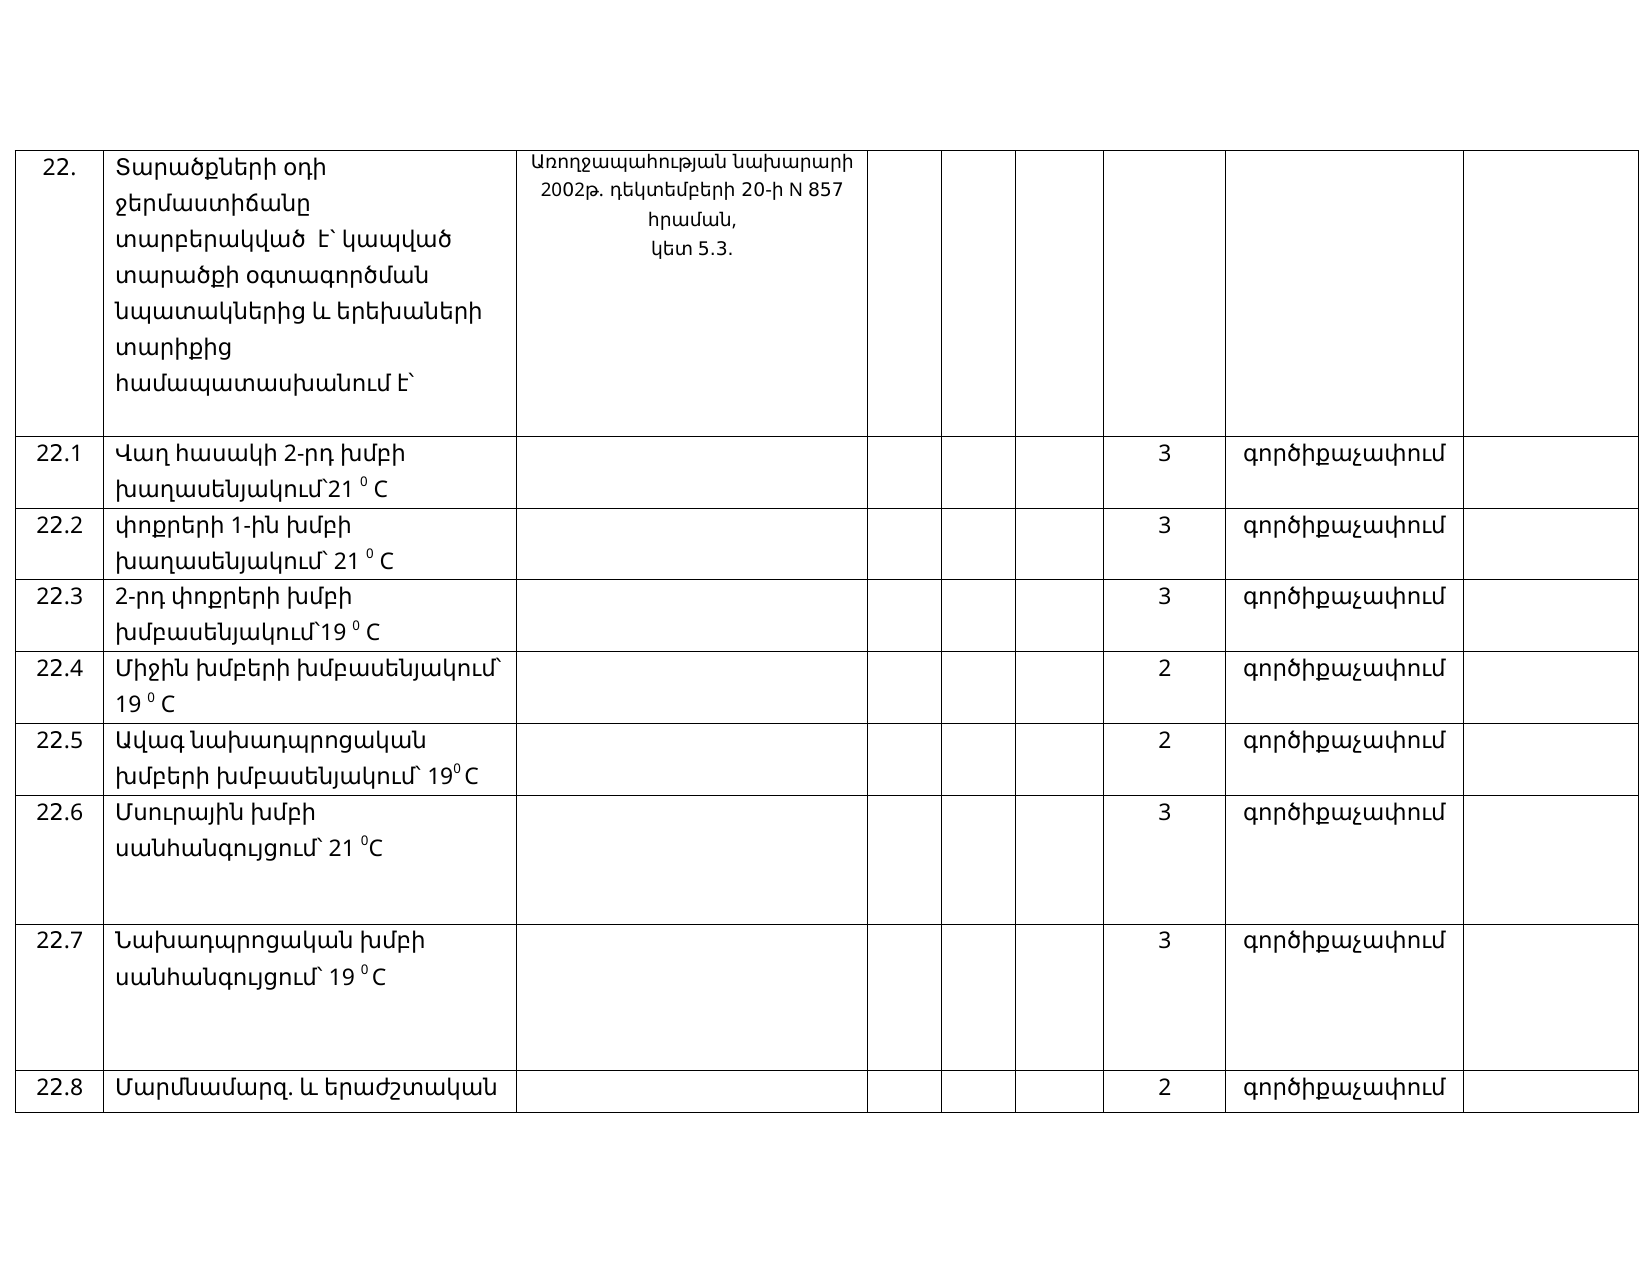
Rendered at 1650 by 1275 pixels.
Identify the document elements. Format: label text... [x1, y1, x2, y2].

table_cell [942, 724, 1015, 795]
table_cell [1226, 151, 1463, 436]
table_cell [1464, 580, 1638, 651]
table_cell [942, 580, 1015, 651]
table_cell [1016, 509, 1103, 579]
table_cell [868, 509, 941, 579]
table_cell 22.8 [16, 1071, 103, 1112]
table_cell [517, 796, 867, 923]
table_cell [1016, 652, 1103, 723]
table_cell [868, 1071, 941, 1112]
table_cell փոքրերի 1-ին խմբի խաղասենյակում՝ 21 0 C [104, 509, 516, 579]
table_cell գործիքաչափում [1226, 1071, 1463, 1112]
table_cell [104, 1071, 516, 1112]
table_cell Միջին խմբերի խմբասենյակում՝ 19 0 C [104, 652, 516, 723]
table_cell [1016, 925, 1103, 1070]
table_cell [1464, 151, 1638, 436]
table_cell գործիքաչափում [1226, 796, 1463, 923]
table_cell [942, 652, 1015, 723]
table_cell [868, 652, 941, 723]
table_cell 2 [1104, 652, 1225, 723]
table_cell 3 [1104, 925, 1225, 1070]
table_cell [1016, 1071, 1103, 1112]
table_cell Մսուրային խմբի սանհանգույցում՝ 21 0C [104, 796, 516, 923]
table_cell 22.1 [16, 437, 103, 508]
table_cell [942, 437, 1015, 508]
table_cell Առողջապահության նախարարի 2002թ. դեկտեմբերի 20-ի N 857 հրաման, կետ 5.3. [517, 151, 867, 436]
table_cell Ավագ նախադպրոցական խմբերի խմբասենյակում՝ 190 C [104, 724, 516, 795]
table_cell [1016, 580, 1103, 651]
table_cell 2 [1104, 724, 1225, 795]
table_cell [517, 509, 867, 579]
table_cell [868, 925, 941, 1070]
table_cell [868, 580, 941, 651]
table_cell գործիքաչափում [1226, 724, 1463, 795]
table_cell 22.2 [16, 509, 103, 579]
table_cell [1464, 509, 1638, 579]
table_cell [1016, 796, 1103, 923]
table_cell [1016, 437, 1103, 508]
table_cell [868, 437, 941, 508]
table_cell [942, 1071, 1015, 1112]
table_cell [1104, 151, 1225, 436]
table_cell գործիքաչափում [1226, 925, 1463, 1070]
table_cell [517, 925, 867, 1070]
table_cell [942, 796, 1015, 923]
table_cell գործիքաչափում [1226, 580, 1463, 651]
table_cell [1016, 724, 1103, 795]
table_cell [517, 652, 867, 723]
table_cell [517, 724, 867, 795]
table_cell [1464, 796, 1638, 923]
table_cell [942, 509, 1015, 579]
table_cell Վաղ հասակի 2-րդ խմբի խաղասենյակում՝21 0 C [104, 437, 516, 508]
table_cell [868, 151, 941, 436]
table_cell 3 [1104, 796, 1225, 923]
table_cell [1464, 652, 1638, 723]
table_cell Տարածքների օդի ջերմաստիճանը տարբերակված է` կապված տարածքի օգտագործման նպատակներից և երեխաների տարիքից համապատասխանում է՝ [104, 151, 516, 436]
table_cell [517, 580, 867, 651]
table_cell 22.5 [16, 724, 103, 795]
table_cell [517, 437, 867, 508]
table_cell [868, 724, 941, 795]
table_cell 3 [1104, 509, 1225, 579]
table_cell [1464, 1071, 1638, 1112]
table_cell [1464, 925, 1638, 1070]
table_cell գործիքաչափում [1226, 652, 1463, 723]
table_cell [517, 1071, 867, 1112]
table_cell 2 [1104, 1071, 1225, 1112]
table_cell Նախադպրոցական խմբի սանհանգույցում՝ 19 0 C [104, 925, 516, 1070]
table_cell 3 [1104, 437, 1225, 508]
table_cell գործիքաչափում [1226, 509, 1463, 579]
table_cell 2-րդ փոքրերի խմբի խմբասենյակում՝19 0 C [104, 580, 516, 651]
table_cell [1016, 151, 1103, 436]
table_cell 22.3 [16, 580, 103, 651]
table_cell 22.7 [16, 925, 103, 1070]
table_cell [868, 796, 941, 923]
table_cell 22.6 [16, 796, 103, 923]
table_cell 3 [1104, 580, 1225, 651]
table_cell 22. [16, 151, 103, 436]
table_cell գործիքաչափում [1226, 437, 1463, 508]
table_cell [942, 925, 1015, 1070]
table_cell [1464, 437, 1638, 508]
table_cell [1464, 724, 1638, 795]
table_cell [942, 151, 1015, 436]
table_cell 22.4 [16, 652, 103, 723]
